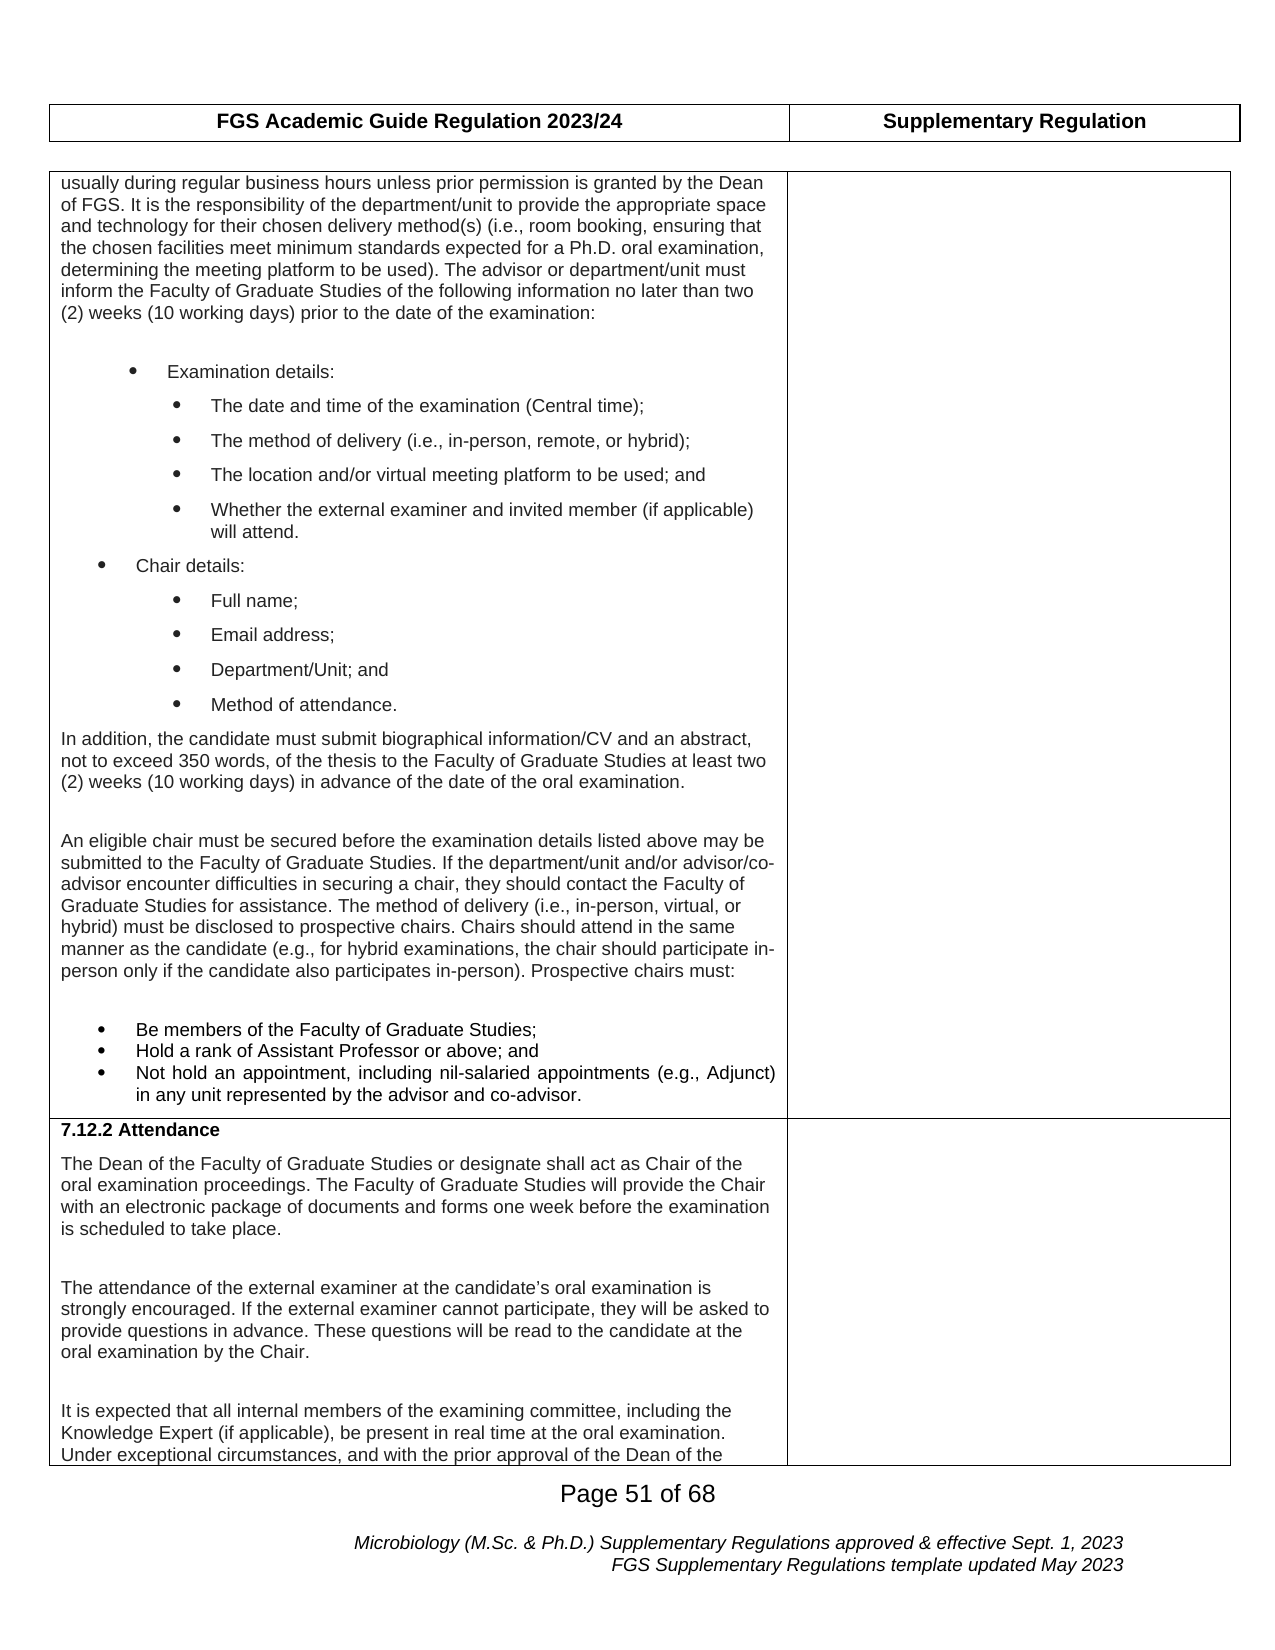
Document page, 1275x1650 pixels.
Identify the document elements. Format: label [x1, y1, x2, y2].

table_cell [50, 1119, 787, 1465]
table_cell [788, 172, 1230, 1118]
table_cell [788, 1119, 1230, 1465]
table_cell [50, 172, 787, 1118]
